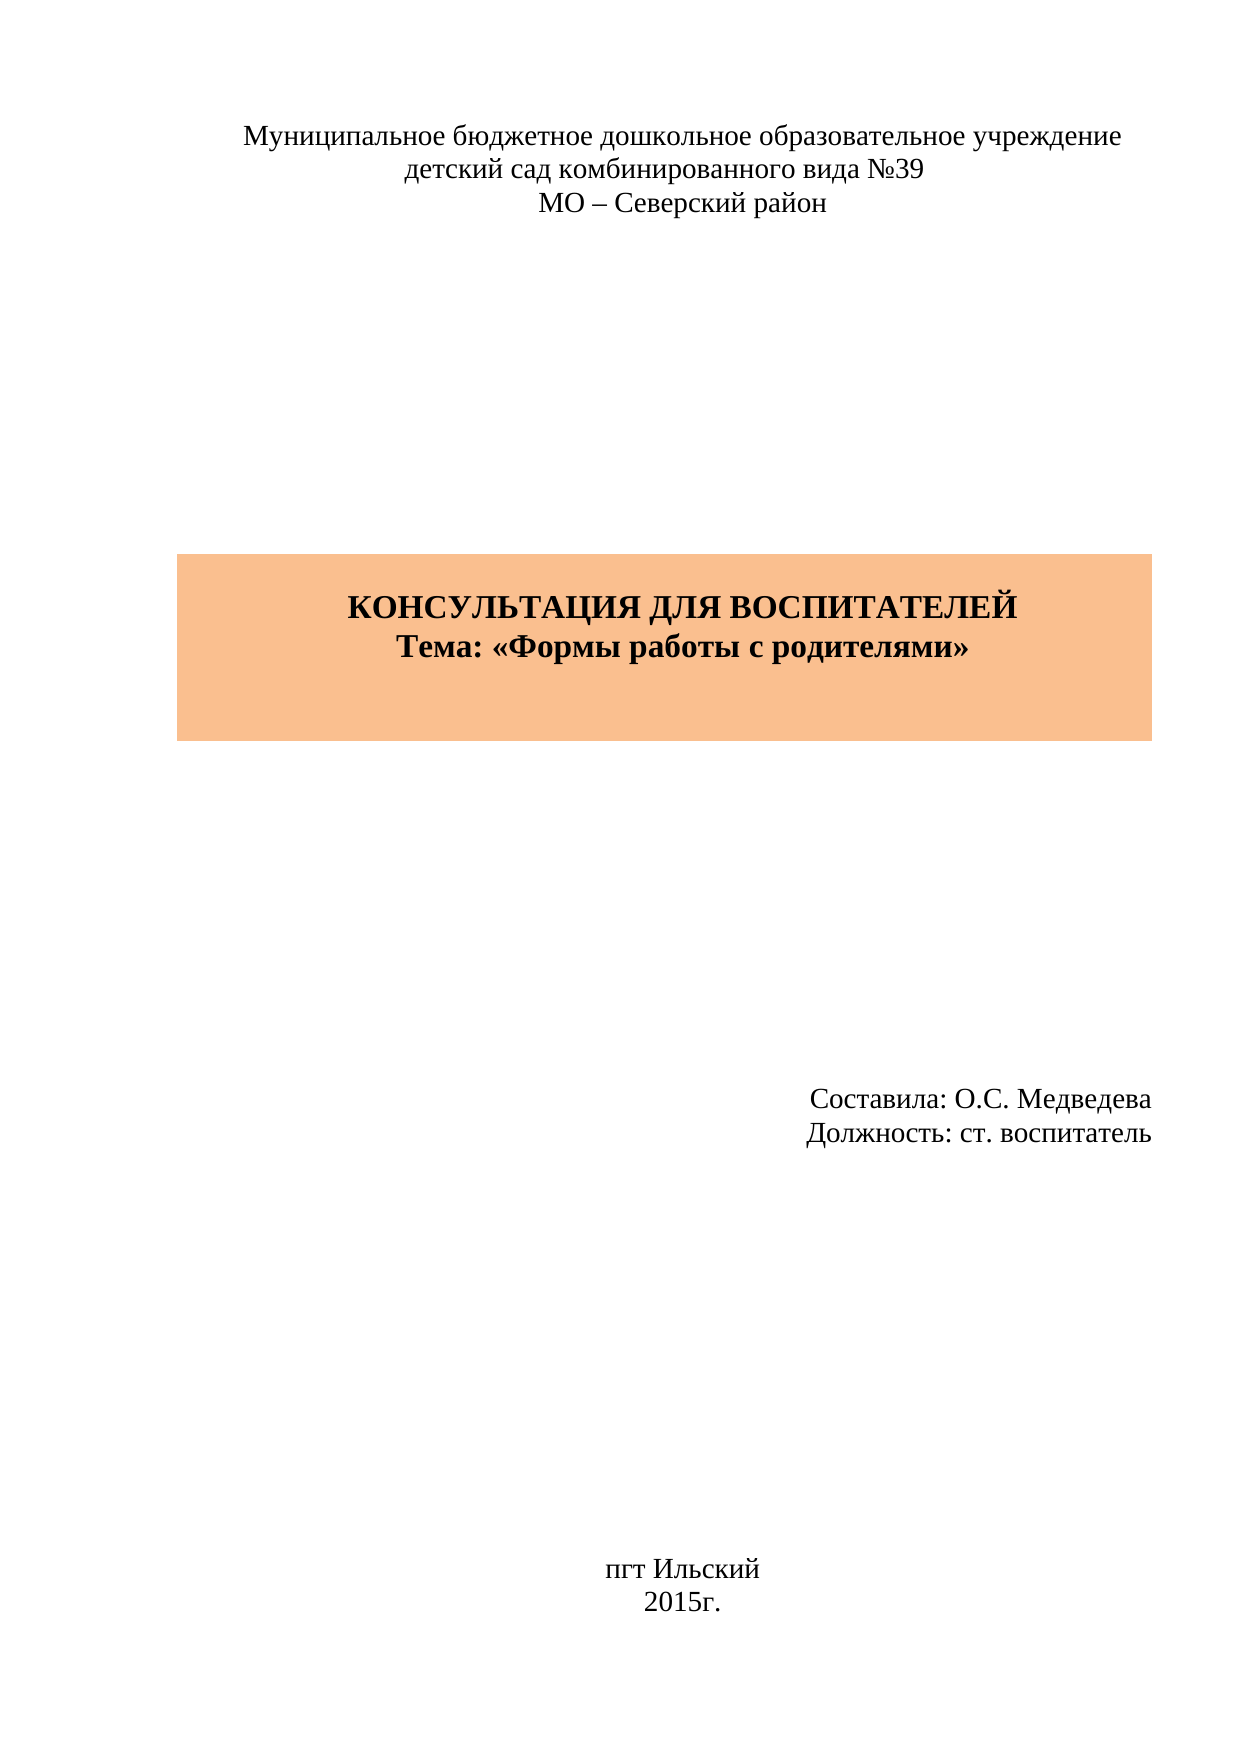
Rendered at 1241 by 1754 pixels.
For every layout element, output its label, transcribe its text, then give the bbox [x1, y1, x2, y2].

text Должность: ст. воспитатель [177, 1115, 1152, 1148]
text пгт Ильский [177, 1551, 1152, 1584]
text Составила: О.С. Медведева [177, 1081, 1152, 1115]
text Тема: «Формы работы с родителями» [177, 626, 1152, 664]
text 2015г. [177, 1584, 1152, 1618]
text Муниципальное бюджетное дошкольное образовательное учреждение детский сад комбинированного вида №39 [177, 118, 1152, 185]
text КОНСУЛЬТАЦИЯ ДЛЯ ВОСПИТАТЕЛЕЙ [177, 588, 1152, 626]
text МО – Северский район [177, 185, 1152, 219]
